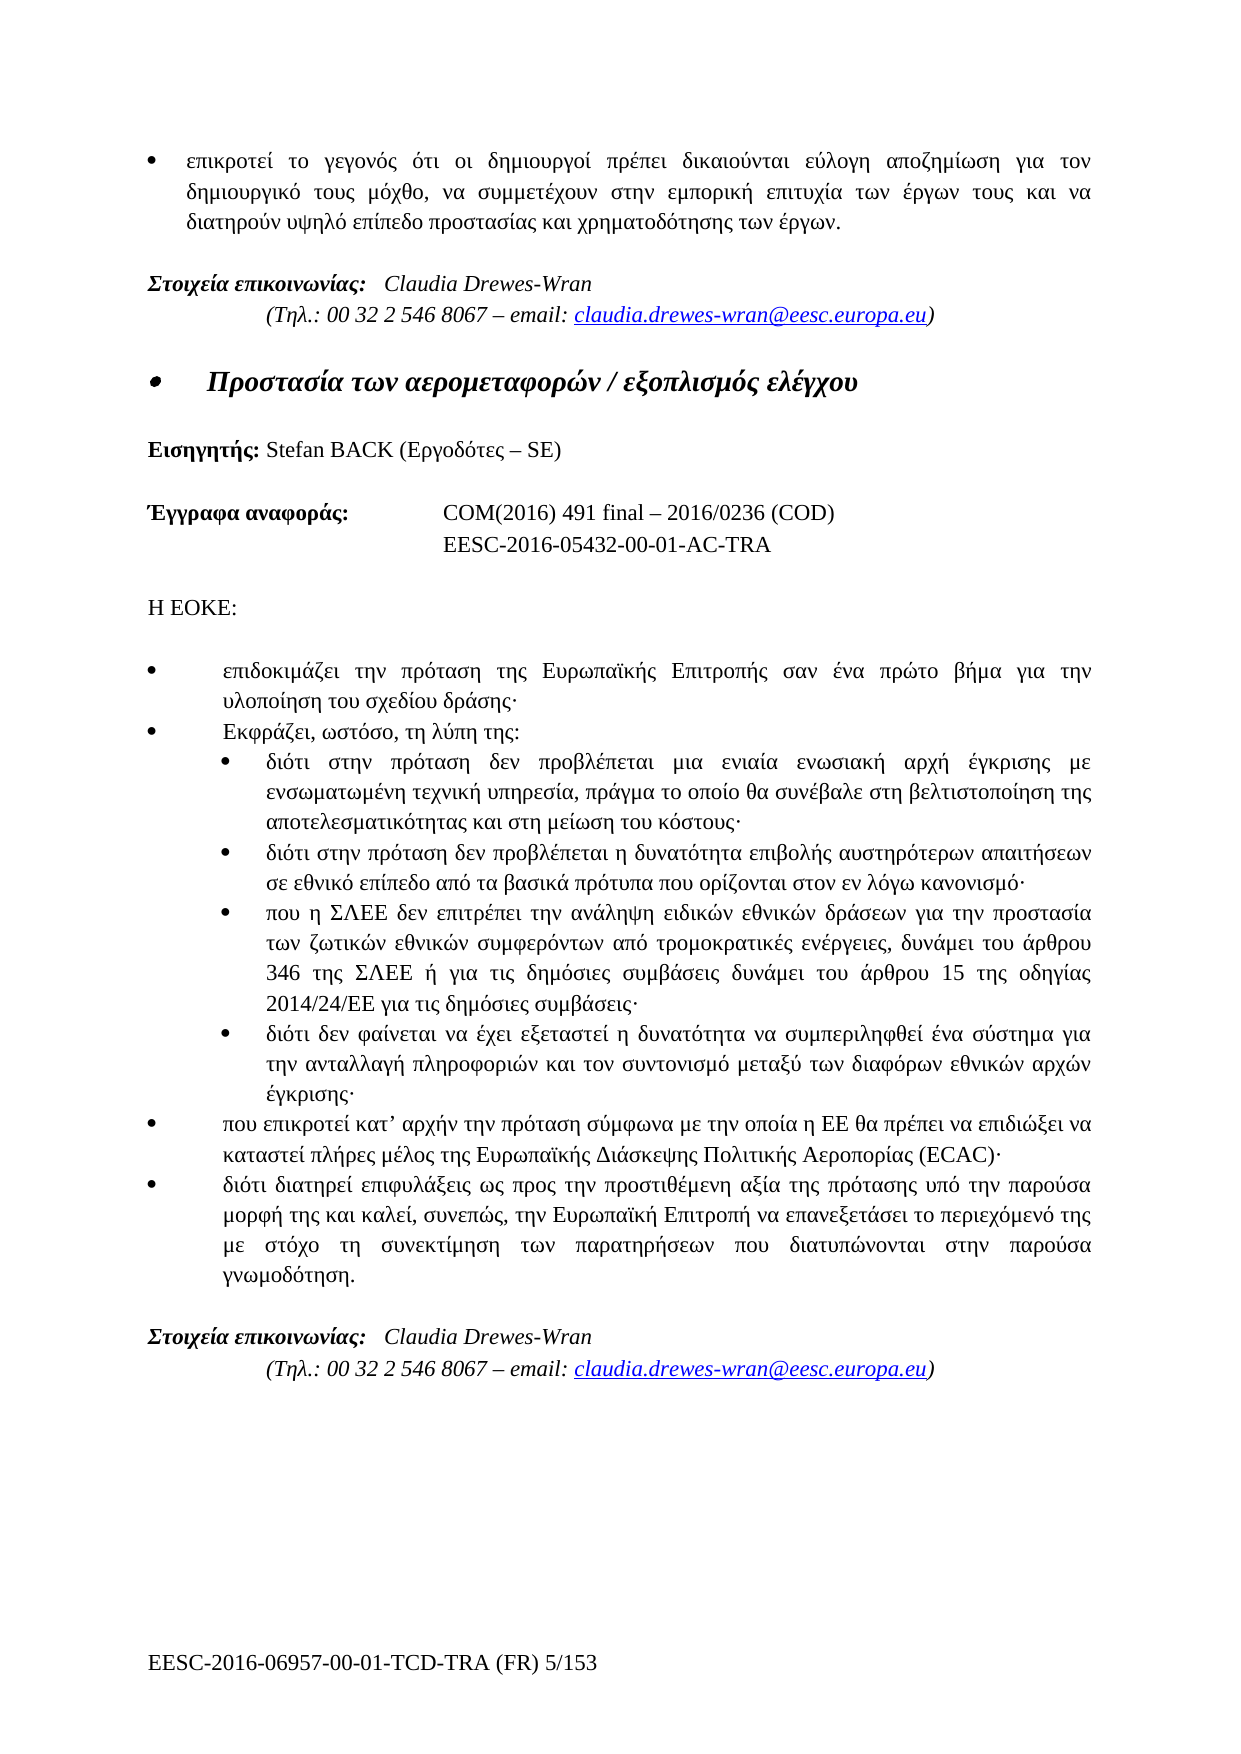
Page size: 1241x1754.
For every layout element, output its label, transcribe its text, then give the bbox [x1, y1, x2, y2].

list Εκφράζει, ωστόσο, τη λύπη της: [148, 718, 1093, 744]
list διότι δεν φαίνεται να έχει εξεταστεί η δυνατότητα να συμπεριληφθεί ένα σύστημα για την ανταλλαγή πληροφοριών και τον συντονισμό μεταξύ των διαφόρων εθνικών αρχών έγκρισης· [221, 1020, 1093, 1107]
text Η ΕΟΚΕ: [148, 594, 1093, 621]
list διότι διατηρεί επιφυλάξεις ως προς την προστιθέμενη αξία της πρότασης υπό την παρούσα μορφή της και καλεί, συνεπώς, την Ευρωπαϊκή Επιτροπή να επανεξετάσει το περιεχόμενό της με στόχο τη συνεκτίμηση των παρατηρήσεων που διατυπώνονται στην παρούσα γνωμοδότηση. [148, 1171, 1093, 1288]
list Προστασία των αερομεταφορών / εξοπλισμός ελέγχου [148, 364, 1093, 398]
list επικροτεί το γεγονός ότι οι δημιουργοί πρέπει δικαιούνται εύλογη αποζημίωση για τον δημιουργικό τους μόχθο, να συμμετέχουν στην εμπορική επιτυχία των έργων τους και να διατηρούν υψηλό επίπεδο προστασίας και χρηματοδότησης των έργων. [148, 148, 1093, 234]
text Έγγραφα αναφοράς: COM(2016) 491 final – 2016/0236 (COD) [148, 499, 1093, 526]
text Στοιχεία επικοινωνίας: Claudia Drewes-Wran [148, 270, 1093, 296]
text EESC-2016-05432-00-01-AC-TRA [325, 531, 1093, 557]
text Εισηγητής: Stefan BACK (Εργοδότες – SE) [148, 436, 1093, 463]
list διότι στην πρόταση δεν προβλέπεται η δυνατότητα επιβολής αυστηρότερων απαιτήσεων σε εθνικό επίπεδο από τα βασικά πρότυπα που ορίζονται στον εν λόγω κανονισμό· [221, 838, 1093, 895]
text (Tηλ.: 00 32 2 546 8067 – email: claudia.drewes-wran@eesc.europa.eu) [266, 1355, 1093, 1381]
list διότι στην πρόταση δεν προβλέπεται μια ενιαία ενωσιακή αρχή έγκρισης με ενσωματωμένη τεχνική υπηρεσία, πράγμα το οποίο θα συνέβαλε στη βελτιστοποίηση της αποτελεσματικότητας και στη μείωση του κόστους· [221, 748, 1093, 835]
list που η ΣΛΕΕ δεν επιτρέπει την ανάληψη ειδικών εθνικών δράσεων για την προστασία των ζωτικών εθνικών συμφερόντων από τρομοκρατικές ενέργειες, δυνάμει του άρθρου 346 της ΣΛΕΕ ή για τις δημόσιες συμβάσεις δυνάμει του άρθρου 15 της οδηγίας 2014/24/ΕΕ για τις δημόσιες συμβάσεις· [221, 899, 1093, 1016]
list επιδοκιμάζει την πρόταση της Ευρωπαϊκής Επιτροπής σαν ένα πρώτο βήμα για την υλοποίηση του σχεδίου δράσης· [148, 657, 1093, 714]
list που επικροτεί κατ’ αρχήν την πρόταση σύμφωνα με την οποία η ΕΕ θα πρέπει να επιδιώξει να καταστεί πλήρες μέλος της Ευρωπαϊκής Διάσκεψης Πολιτικής Αεροπορίας (ECAC)· [148, 1110, 1093, 1167]
text Στοιχεία επικοινωνίας: Claudia Drewes-Wran [148, 1323, 1093, 1349]
text (Tηλ.: 00 32 2 546 8067 – email: claudia.drewes-wran@eesc.europa.eu) [266, 301, 1093, 328]
